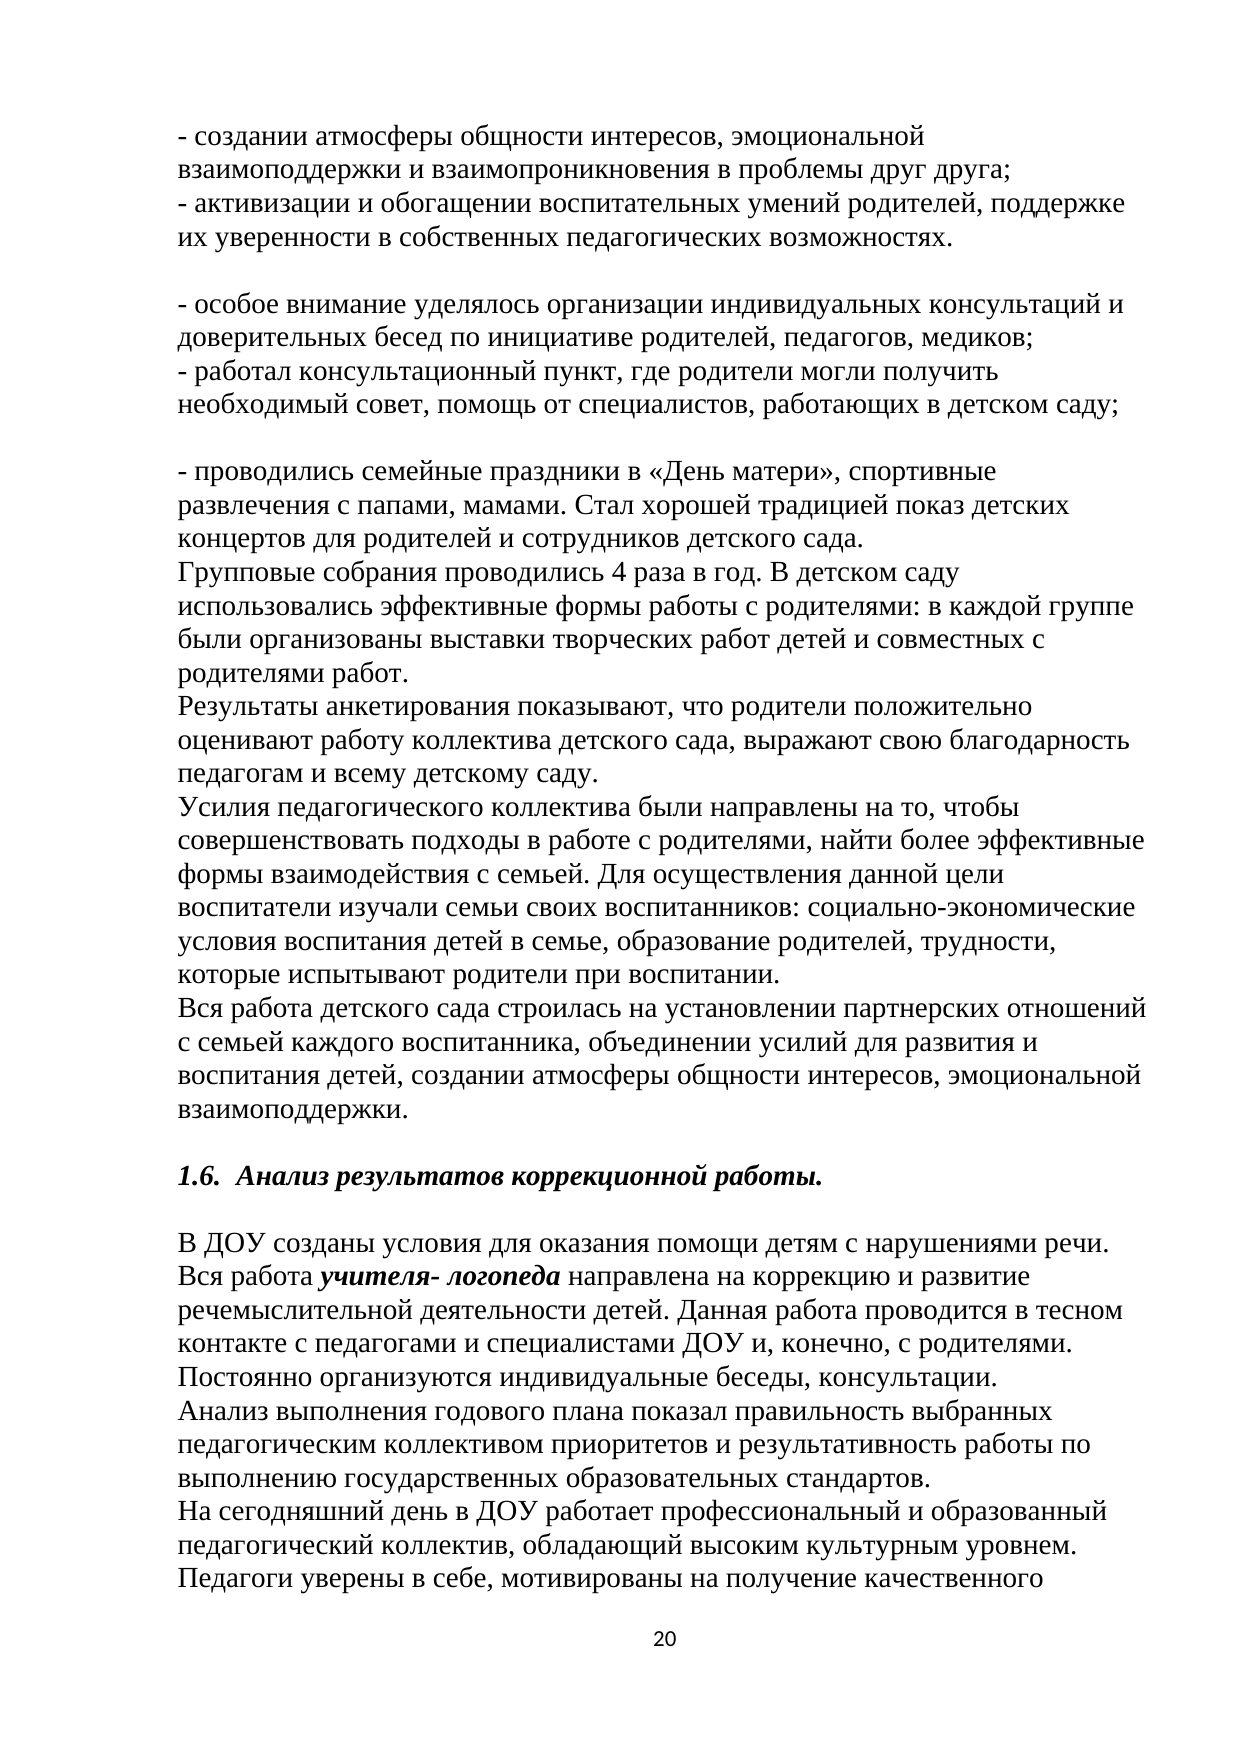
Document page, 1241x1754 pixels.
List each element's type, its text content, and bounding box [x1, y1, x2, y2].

text Усилия педагогического коллектива были направлены на то, чтобы совершенствовать подходы в работе с родителями, найти более эффективные формы взаимодействия с семьей. Для осуществления данной цели воспитатели изучали семьи своих воспитанников: социально-экономические условия воспитания детей в семье, образование родителей, трудности, которые испытывают родители при воспитании. [177, 789, 1152, 990]
text Результаты анкетирования показывают, что родители положительно оценивают работу коллектива детского сада, выражают свою благодарность педагогам и всему детскому саду. [177, 688, 1152, 789]
text - особое внимание уделялось организации индивидуальных консультаций и доверительных бесед по инициативе родителей, педагогов, медиков; [177, 286, 1152, 353]
text - активизации и обогащении воспитательных умений родителей, поддержке их уверенности в собственных педагогических возможностях. [177, 185, 1152, 252]
text - создании атмосферы общности интересов, эмоциональной взаимоподдержки и взаимопроникновения в проблемы друг друга; [177, 118, 1152, 185]
text - проводились семейные праздники в «День матери», спортивные развлечения с папами, мамами. Стал хорошей традицией показ детских концертов для родителей и сотрудников детского сада. [177, 453, 1152, 554]
text Групповые собрания проводились 4 раза в год. В детском саду использовались эффективные формы работы с родителями: в каждой группе были организованы выставки творческих работ детей и совместных с родителями работ. [177, 554, 1152, 688]
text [177, 1493, 1152, 1594]
text - работал консультационный пункт, где родители могли получить необходимый совет, помощь от специалистов, работающих в детском саду; [177, 353, 1152, 420]
text Вся работа детского сада строилась на установлении партнерских отношений с семьей каждого воспитанника, объединении усилий для развития и воспитания детей, создании атмосферы общности интересов, эмоциональной взаимоподдержки. [177, 990, 1152, 1124]
list Анализ результатов коррекционной работы. [177, 1158, 1152, 1191]
text Анализ выполнения годового плана показал правильность выбранных педагогическим коллективом приоритетов и результативность работы по выполнению государственных образовательных стандартов. [177, 1393, 1152, 1493]
text В ДОУ созданы условия для оказания помощи детям с нарушениями речи. Вся работа учителя- логопеда направлена на коррекцию и развитие речемыслительной деятельности детей. Данная работа проводится в тесном контакте с педагогами и специалистами ДОУ и, конечно, с родителями. Постоянно организуются индивидуальные беседы, консультации. [177, 1225, 1152, 1393]
